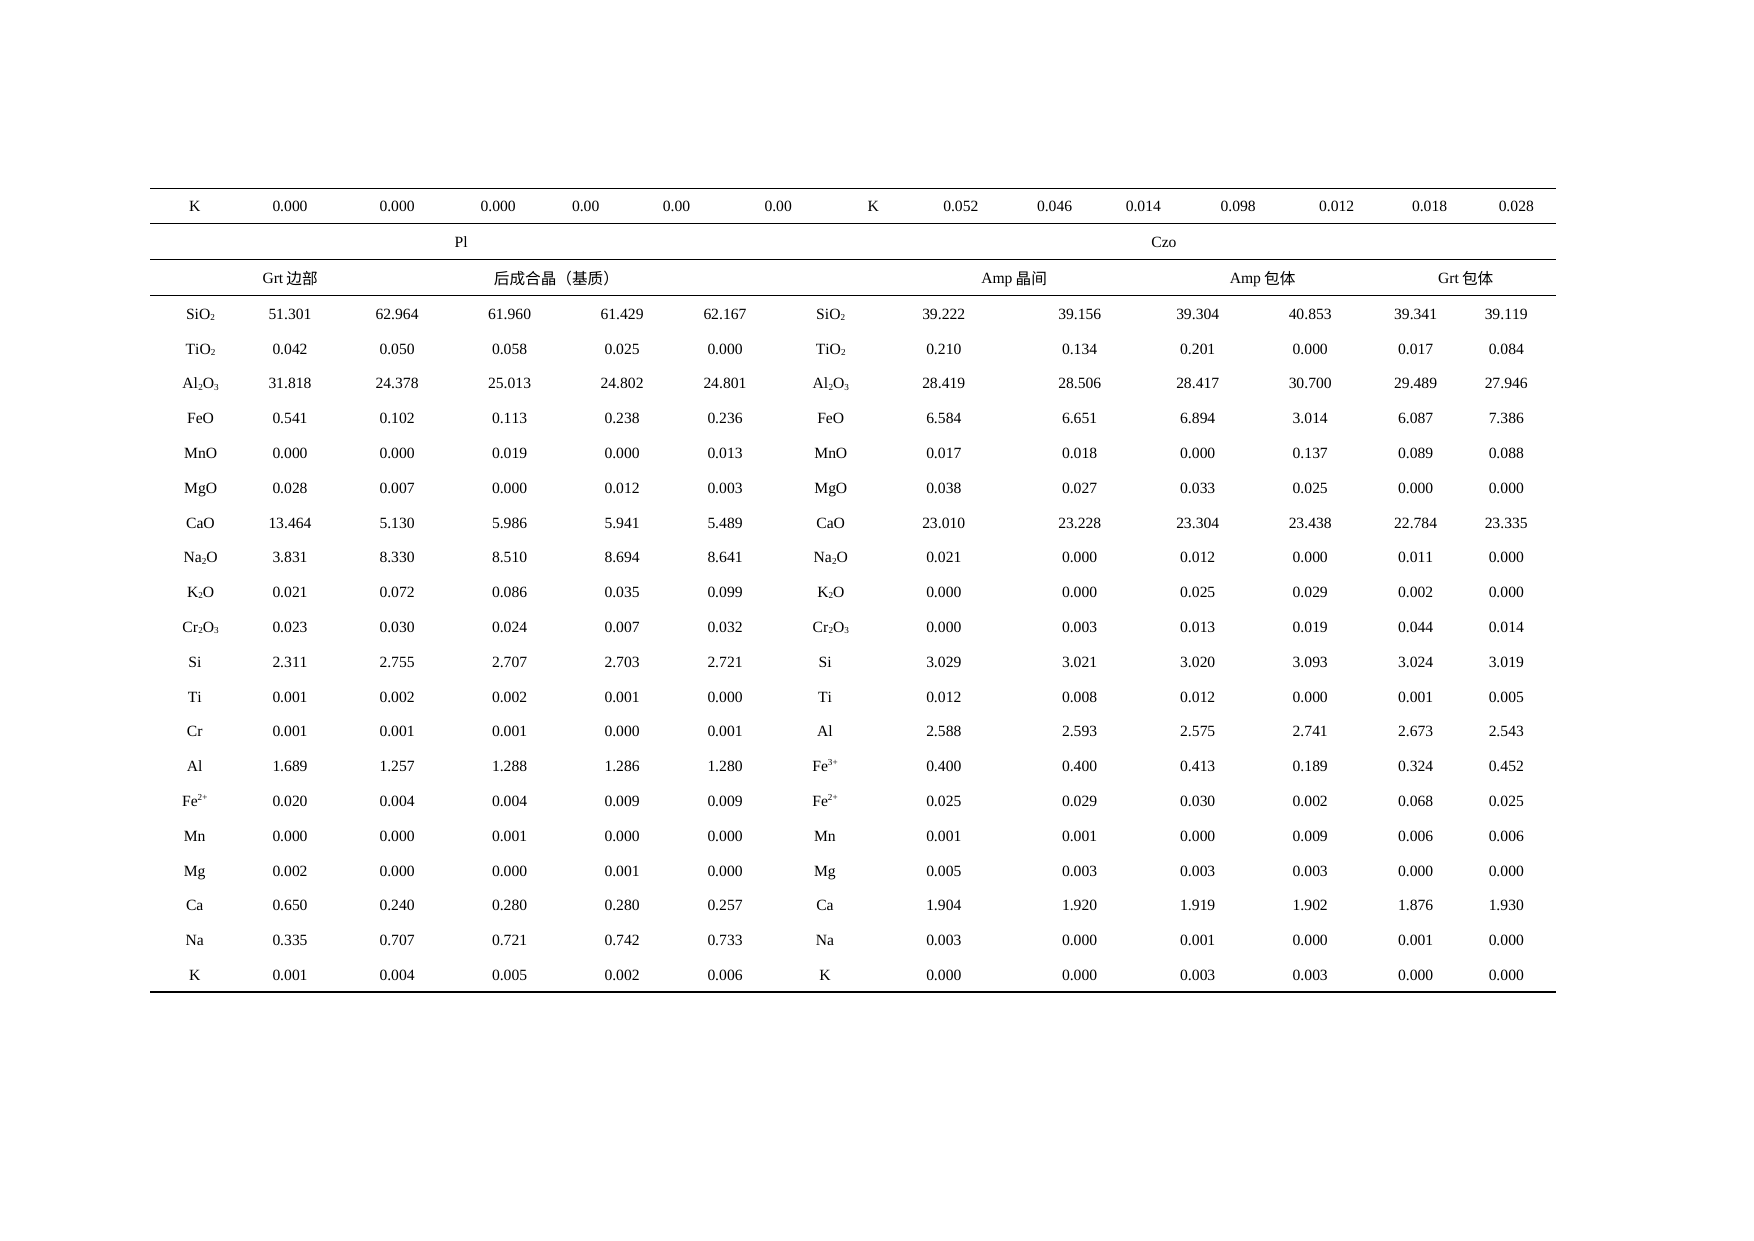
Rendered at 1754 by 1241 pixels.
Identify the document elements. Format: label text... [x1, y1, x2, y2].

table_cell 29.489 [1375, 365, 1456, 400]
table_cell 3.831 [239, 539, 341, 574]
table_cell 1.876 [1375, 887, 1456, 922]
table_cell TiO2 [772, 330, 878, 365]
table_cell 0.025 [878, 783, 1009, 817]
table_cell 8.330 [341, 539, 453, 574]
table_cell 0.000 [678, 852, 772, 887]
table_cell 0.000 [1150, 818, 1245, 852]
table_cell 0.000 [239, 189, 341, 223]
table_cell FeO [150, 400, 239, 435]
table_cell 0.058 [453, 330, 566, 365]
table_cell 22.784 [1375, 504, 1456, 539]
table_cell 3.019 [1456, 644, 1556, 678]
table_cell 0.000 [1375, 470, 1456, 504]
table_cell 0.000 [1009, 957, 1150, 991]
table_cell 8.641 [678, 539, 772, 574]
table_cell 1.920 [1009, 887, 1150, 922]
table_cell 0.000 [1150, 435, 1245, 469]
table_cell 23.228 [1009, 504, 1150, 539]
table_cell 0.027 [1009, 470, 1150, 504]
table_cell 0.000 [1009, 539, 1150, 574]
table_cell 39.341 [1375, 296, 1456, 330]
table_cell Amp包体 [1150, 260, 1375, 294]
table_cell 0.000 [566, 713, 678, 748]
table_cell 5.489 [678, 504, 772, 539]
table_cell K [150, 189, 239, 223]
table_cell 0.000 [1456, 539, 1556, 574]
table_cell 0.002 [239, 852, 341, 887]
table_cell 0.005 [878, 852, 1009, 887]
table_cell 0.003 [878, 922, 1009, 957]
table_cell Cr [150, 713, 239, 748]
table_cell SiO2 [772, 296, 878, 330]
table_cell Pl [150, 224, 772, 259]
table_cell 0.030 [1150, 783, 1245, 817]
table_cell 0.099 [678, 574, 772, 609]
table_cell 30.700 [1245, 365, 1375, 400]
table_cell 0.018 [1009, 435, 1150, 469]
table_cell 3.021 [1009, 644, 1150, 678]
table_cell 0.257 [678, 887, 772, 922]
table_cell 0.001 [239, 678, 341, 713]
table_cell 1.257 [341, 748, 453, 783]
table_cell 1.930 [1456, 887, 1556, 922]
table_cell 23.304 [1150, 504, 1245, 539]
table_cell 23.438 [1245, 504, 1375, 539]
table_cell 0.028 [1476, 189, 1556, 223]
table_cell 0.013 [1150, 609, 1245, 643]
table_cell Na2O [772, 539, 878, 574]
table_cell 0.012 [1291, 189, 1382, 223]
table_cell 0.000 [1456, 957, 1556, 991]
table_cell 0.086 [453, 574, 566, 609]
table_cell 0.001 [678, 713, 772, 748]
table_cell 2.741 [1245, 713, 1375, 748]
table_cell 39.156 [1009, 296, 1150, 330]
table_cell Si [150, 644, 239, 678]
table_cell 0.004 [453, 783, 566, 817]
table_cell 39.119 [1456, 296, 1556, 330]
table_cell 0.335 [239, 922, 341, 957]
table_cell 62.964 [341, 296, 453, 330]
table_cell 0.001 [1009, 818, 1150, 852]
table_cell MnO [772, 435, 878, 469]
table_cell 0.033 [1150, 470, 1245, 504]
table_cell 1.286 [566, 748, 678, 783]
table_cell 8.694 [566, 539, 678, 574]
table_cell 2.755 [341, 644, 453, 678]
table_cell 2.707 [453, 644, 566, 678]
table_cell 24.378 [341, 365, 453, 400]
table_cell 0.000 [341, 435, 453, 469]
table_cell 0.084 [1456, 330, 1556, 365]
table_cell 0.021 [878, 539, 1009, 574]
table_cell 0.000 [1009, 574, 1150, 609]
table_cell MnO [150, 435, 239, 469]
table_cell [150, 260, 239, 294]
table_cell Czo [772, 224, 1556, 259]
table_cell 2.721 [678, 644, 772, 678]
table_cell 0.280 [566, 887, 678, 922]
table_cell Amp晶间 [878, 260, 1150, 294]
table_cell 28.417 [1150, 365, 1245, 400]
table_cell Mn [150, 818, 239, 852]
table_cell 0.400 [878, 748, 1009, 783]
table_cell 0.004 [341, 957, 453, 991]
table_cell 0.025 [1150, 574, 1245, 609]
table_cell 0.009 [566, 783, 678, 817]
table_cell 28.506 [1009, 365, 1150, 400]
table_cell 0.003 [1009, 609, 1150, 643]
table_cell 0.201 [1150, 330, 1245, 365]
table_cell 0.050 [341, 330, 453, 365]
table_cell 0.733 [678, 922, 772, 957]
table_cell 1.280 [678, 748, 772, 783]
table_cell 8.510 [453, 539, 566, 574]
table_cell 0.001 [566, 678, 678, 713]
table_cell 0.400 [1009, 748, 1150, 783]
table_cell 2.543 [1456, 713, 1556, 748]
table_cell 0.003 [1009, 852, 1150, 887]
table_cell 0.001 [239, 713, 341, 748]
table_cell 2.588 [878, 713, 1009, 748]
table_cell 0.024 [453, 609, 566, 643]
table_cell Fe3+ [772, 748, 878, 783]
table_cell 3.014 [1245, 400, 1375, 435]
table_cell 0.00 [724, 189, 832, 223]
table_cell K [832, 189, 914, 223]
table_cell 51.301 [239, 296, 341, 330]
table_cell 0.008 [1009, 678, 1150, 713]
table_cell 0.137 [1245, 435, 1375, 469]
table_cell 0.003 [1150, 852, 1245, 887]
table_cell 0.324 [1375, 748, 1456, 783]
table_cell Al2O3 [772, 365, 878, 400]
table_cell 0.006 [678, 957, 772, 991]
table_cell 0.002 [1375, 574, 1456, 609]
table_cell 0.001 [1375, 678, 1456, 713]
table_cell 0.000 [678, 818, 772, 852]
table_cell Na2O [150, 539, 239, 574]
table_cell 0.452 [1456, 748, 1556, 783]
table_cell 1.904 [878, 887, 1009, 922]
table_cell 39.222 [878, 296, 1009, 330]
table_cell 0.002 [453, 678, 566, 713]
table_cell 0.005 [1456, 678, 1556, 713]
table_cell K2O [150, 574, 239, 609]
table_cell 0.280 [453, 887, 566, 922]
table_cell 0.089 [1375, 435, 1456, 469]
table_cell 0.032 [678, 609, 772, 643]
table_cell 31.818 [239, 365, 341, 400]
table_cell 0.014 [1456, 609, 1556, 643]
table_cell 0.003 [678, 470, 772, 504]
table_cell 0.004 [341, 783, 453, 817]
table_cell CaO [772, 504, 878, 539]
table_cell 2.311 [239, 644, 341, 678]
table_cell 61.429 [566, 296, 678, 330]
table_cell 1.689 [239, 748, 341, 783]
table_cell 2.575 [1150, 713, 1245, 748]
table_cell 39.304 [1150, 296, 1245, 330]
table_cell 0.00 [543, 189, 628, 223]
table_cell Mg [772, 852, 878, 887]
table_cell TiO2 [150, 330, 239, 365]
table_cell Mn [772, 818, 878, 852]
table_cell 0.002 [341, 678, 453, 713]
table_cell 0.541 [239, 400, 341, 435]
table_cell 0.000 [878, 609, 1009, 643]
table_cell 0.210 [878, 330, 1009, 365]
table_cell 0.013 [678, 435, 772, 469]
table_cell 0.000 [678, 678, 772, 713]
table_cell Fe2+ [150, 783, 239, 817]
table_cell Grt包体 [1375, 260, 1556, 294]
table_cell 0.003 [1245, 957, 1375, 991]
table_cell Cr2O3 [772, 609, 878, 643]
table_cell 6.087 [1375, 400, 1456, 435]
table_cell 40.853 [1245, 296, 1375, 330]
table_cell 0.019 [1245, 609, 1375, 643]
table_cell 0.006 [1375, 818, 1456, 852]
table_cell Ca [150, 887, 239, 922]
table_cell 0.029 [1009, 783, 1150, 817]
table_cell 0.020 [239, 783, 341, 817]
table_cell 0.098 [1185, 189, 1291, 223]
table_cell 0.000 [1245, 539, 1375, 574]
table_cell 0.046 [1008, 189, 1101, 223]
table_cell 0.413 [1150, 748, 1245, 783]
table_cell 0.000 [878, 574, 1009, 609]
table_cell MgO [772, 470, 878, 504]
table_cell 0.019 [453, 435, 566, 469]
table_cell 2.593 [1009, 713, 1150, 748]
table_cell 0.000 [239, 435, 341, 469]
table_cell 0.000 [1245, 330, 1375, 365]
table_cell 0.000 [1245, 922, 1375, 957]
table_cell Cr2O3 [150, 609, 239, 643]
table_cell 0.000 [1456, 470, 1556, 504]
table_cell Al2O3 [150, 365, 239, 400]
table_cell 23.010 [878, 504, 1009, 539]
table_cell 3.029 [878, 644, 1009, 678]
table_cell 1.288 [453, 748, 566, 783]
table_cell 0.238 [566, 400, 678, 435]
table_cell FeO [772, 400, 878, 435]
table_cell 1.919 [1150, 887, 1245, 922]
table_cell 0.007 [566, 609, 678, 643]
table_cell SiO2 [150, 296, 239, 330]
table_cell 0.068 [1375, 783, 1456, 817]
table_cell 5.941 [566, 504, 678, 539]
table_cell K [772, 957, 878, 991]
table_cell 0.038 [878, 470, 1009, 504]
table_cell 0.001 [878, 818, 1009, 852]
table_cell 0.000 [566, 818, 678, 852]
table_cell 0.001 [341, 713, 453, 748]
table_cell 0.000 [566, 435, 678, 469]
table_cell 0.000 [1375, 957, 1456, 991]
table_cell 3.024 [1375, 644, 1456, 678]
table_cell 5.986 [453, 504, 566, 539]
table_cell 13.464 [239, 504, 341, 539]
table_cell 0.001 [1150, 922, 1245, 957]
table_cell 25.013 [453, 365, 566, 400]
table_cell 0.052 [914, 189, 1007, 223]
table_cell 24.801 [678, 365, 772, 400]
table_cell 0.001 [239, 957, 341, 991]
table_cell 0.000 [1456, 852, 1556, 887]
table_cell 0.012 [1150, 678, 1245, 713]
table_cell 0.025 [1245, 470, 1375, 504]
table_cell Mg [150, 852, 239, 887]
table_cell 0.000 [453, 470, 566, 504]
table_cell 3.093 [1245, 644, 1375, 678]
table_cell 0.236 [678, 400, 772, 435]
table_cell 0.011 [1375, 539, 1456, 574]
table_cell 0.134 [1009, 330, 1150, 365]
table_cell 0.001 [566, 852, 678, 887]
table_cell 0.189 [1245, 748, 1375, 783]
table_cell 0.003 [1150, 957, 1245, 991]
table_cell 0.014 [1101, 189, 1185, 223]
table_cell 24.802 [566, 365, 678, 400]
table_cell 62.167 [678, 296, 772, 330]
table_cell 0.009 [678, 783, 772, 817]
table_cell 6.894 [1150, 400, 1245, 435]
table_cell 0.000 [1245, 678, 1375, 713]
table_cell 6.584 [878, 400, 1009, 435]
table_cell 0.018 [1383, 189, 1476, 223]
table_cell 0.102 [341, 400, 453, 435]
table_cell CaO [150, 504, 239, 539]
table_cell 0.025 [566, 330, 678, 365]
table_cell 后成合晶（基质） [341, 260, 772, 294]
table_cell 0.650 [239, 887, 341, 922]
table_cell 2.703 [566, 644, 678, 678]
table_cell MgO [150, 470, 239, 504]
table_cell K2O [772, 574, 878, 609]
table_cell 1.902 [1245, 887, 1375, 922]
table_cell 61.960 [453, 296, 566, 330]
table_cell 0.742 [566, 922, 678, 957]
table_cell 0.707 [341, 922, 453, 957]
table_cell 0.001 [1375, 922, 1456, 957]
table_cell 0.009 [1245, 818, 1375, 852]
table_cell 0.000 [239, 818, 341, 852]
table_cell 0.001 [453, 818, 566, 852]
table_cell 0.028 [239, 470, 341, 504]
table_cell Fe2+ [772, 783, 878, 817]
table_cell 0.035 [566, 574, 678, 609]
table_cell Ca [772, 887, 878, 922]
table_cell 2.673 [1375, 713, 1456, 748]
table_cell 3.020 [1150, 644, 1245, 678]
table_cell Na [772, 922, 878, 957]
table_cell K [150, 957, 239, 991]
table_cell 0.044 [1375, 609, 1456, 643]
table_cell 0.000 [453, 189, 543, 223]
table_cell Na [150, 922, 239, 957]
table_cell 0.000 [1456, 922, 1556, 957]
table_cell 0.001 [453, 713, 566, 748]
table_cell 0.000 [341, 818, 453, 852]
table_cell 0.002 [566, 957, 678, 991]
table_cell 23.335 [1456, 504, 1556, 539]
table_cell 0.088 [1456, 435, 1556, 469]
table_cell 0.113 [453, 400, 566, 435]
table_cell 0.021 [239, 574, 341, 609]
table_cell 0.000 [878, 957, 1009, 991]
table_cell 0.000 [1456, 574, 1556, 609]
table_cell 0.000 [453, 852, 566, 887]
table_cell 0.017 [1375, 330, 1456, 365]
table_cell 0.012 [566, 470, 678, 504]
table_cell 0.017 [878, 435, 1009, 469]
table_cell Grt边部 [239, 260, 341, 294]
table_cell Ti [150, 678, 239, 713]
table_cell Ti [772, 678, 878, 713]
table_cell Al [772, 713, 878, 748]
table_cell 0.003 [1245, 852, 1375, 887]
table_cell 0.000 [678, 330, 772, 365]
table_cell 6.651 [1009, 400, 1150, 435]
table_cell Si [772, 644, 878, 678]
table_cell 0.012 [878, 678, 1009, 713]
table_cell 0.006 [1456, 818, 1556, 852]
table_cell 0.240 [341, 887, 453, 922]
table_cell 7.386 [1456, 400, 1556, 435]
table_cell 0.007 [341, 470, 453, 504]
table_cell 0.00 [629, 189, 724, 223]
table_cell 5.130 [341, 504, 453, 539]
table_cell 0.023 [239, 609, 341, 643]
table_cell 27.946 [1456, 365, 1556, 400]
table_cell 0.721 [453, 922, 566, 957]
table_cell 0.005 [453, 957, 566, 991]
table_cell 0.030 [341, 609, 453, 643]
table_cell Al [150, 748, 239, 783]
table_cell 0.000 [1375, 852, 1456, 887]
table_cell 0.002 [1245, 783, 1375, 817]
table_cell 28.419 [878, 365, 1009, 400]
table_cell 0.025 [1456, 783, 1556, 817]
table_cell 0.012 [1150, 539, 1245, 574]
table_cell 0.029 [1245, 574, 1375, 609]
table_cell 0.000 [341, 852, 453, 887]
table_cell 0.000 [341, 189, 453, 223]
table_cell 0.072 [341, 574, 453, 609]
table_cell 0.000 [1009, 922, 1150, 957]
table_cell 0.042 [239, 330, 341, 365]
table_cell [772, 260, 878, 294]
